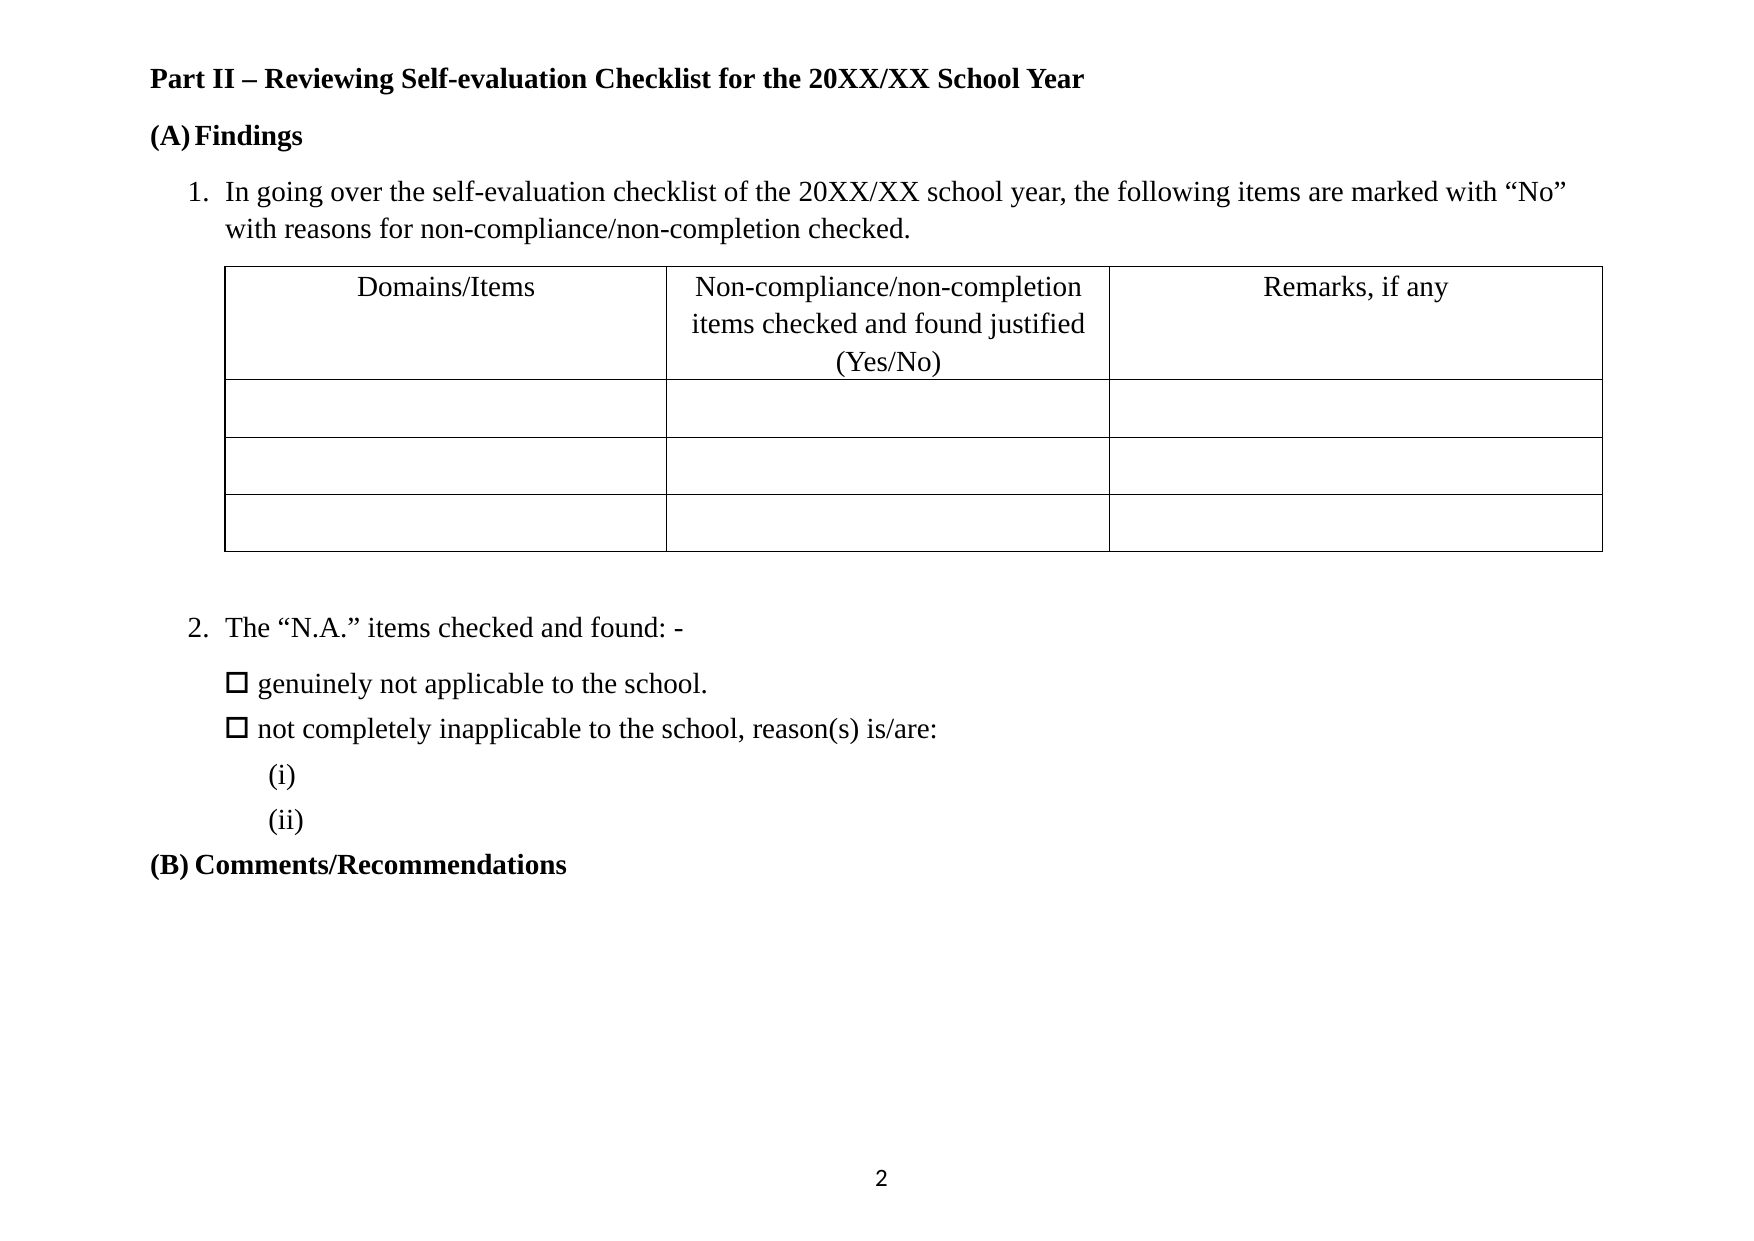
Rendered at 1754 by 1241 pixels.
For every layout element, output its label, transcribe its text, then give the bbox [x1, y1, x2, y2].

table_header Non-compliance/non-completion items checked and found justified (Yes/No) [667, 267, 1109, 379]
table_cell [226, 495, 666, 551]
text Part II – Reviewing Self-evaluation Checklist for the 20XX/XX School Year [150, 59, 1612, 97]
list The “N.A.” items checked and found: - [187, 608, 1612, 646]
table_cell [1110, 438, 1602, 494]
list Findings [150, 116, 1612, 153]
text not completely inapplicable to the school, reason(s) is/are: [224, 710, 1612, 747]
table_cell [226, 380, 666, 437]
table_header Domains/Items [226, 267, 666, 379]
text (ii) [268, 800, 1612, 837]
table_cell [667, 438, 1109, 494]
table_header Remarks, if any [1110, 267, 1602, 379]
list Comments/Recommendations [150, 845, 1612, 882]
table_cell [667, 495, 1109, 551]
list In going over the self-evaluation checklist of the 20XX/XX school year, the following items are marked with “No” with reasons for non-compliance/non-completion checked. [187, 172, 1612, 247]
table_cell [226, 438, 666, 494]
text (i) [268, 755, 1612, 792]
table_cell [1110, 495, 1602, 551]
table_cell [1110, 380, 1602, 437]
table_cell [667, 380, 1109, 437]
text genuinely not applicable to the school. [224, 665, 1612, 702]
